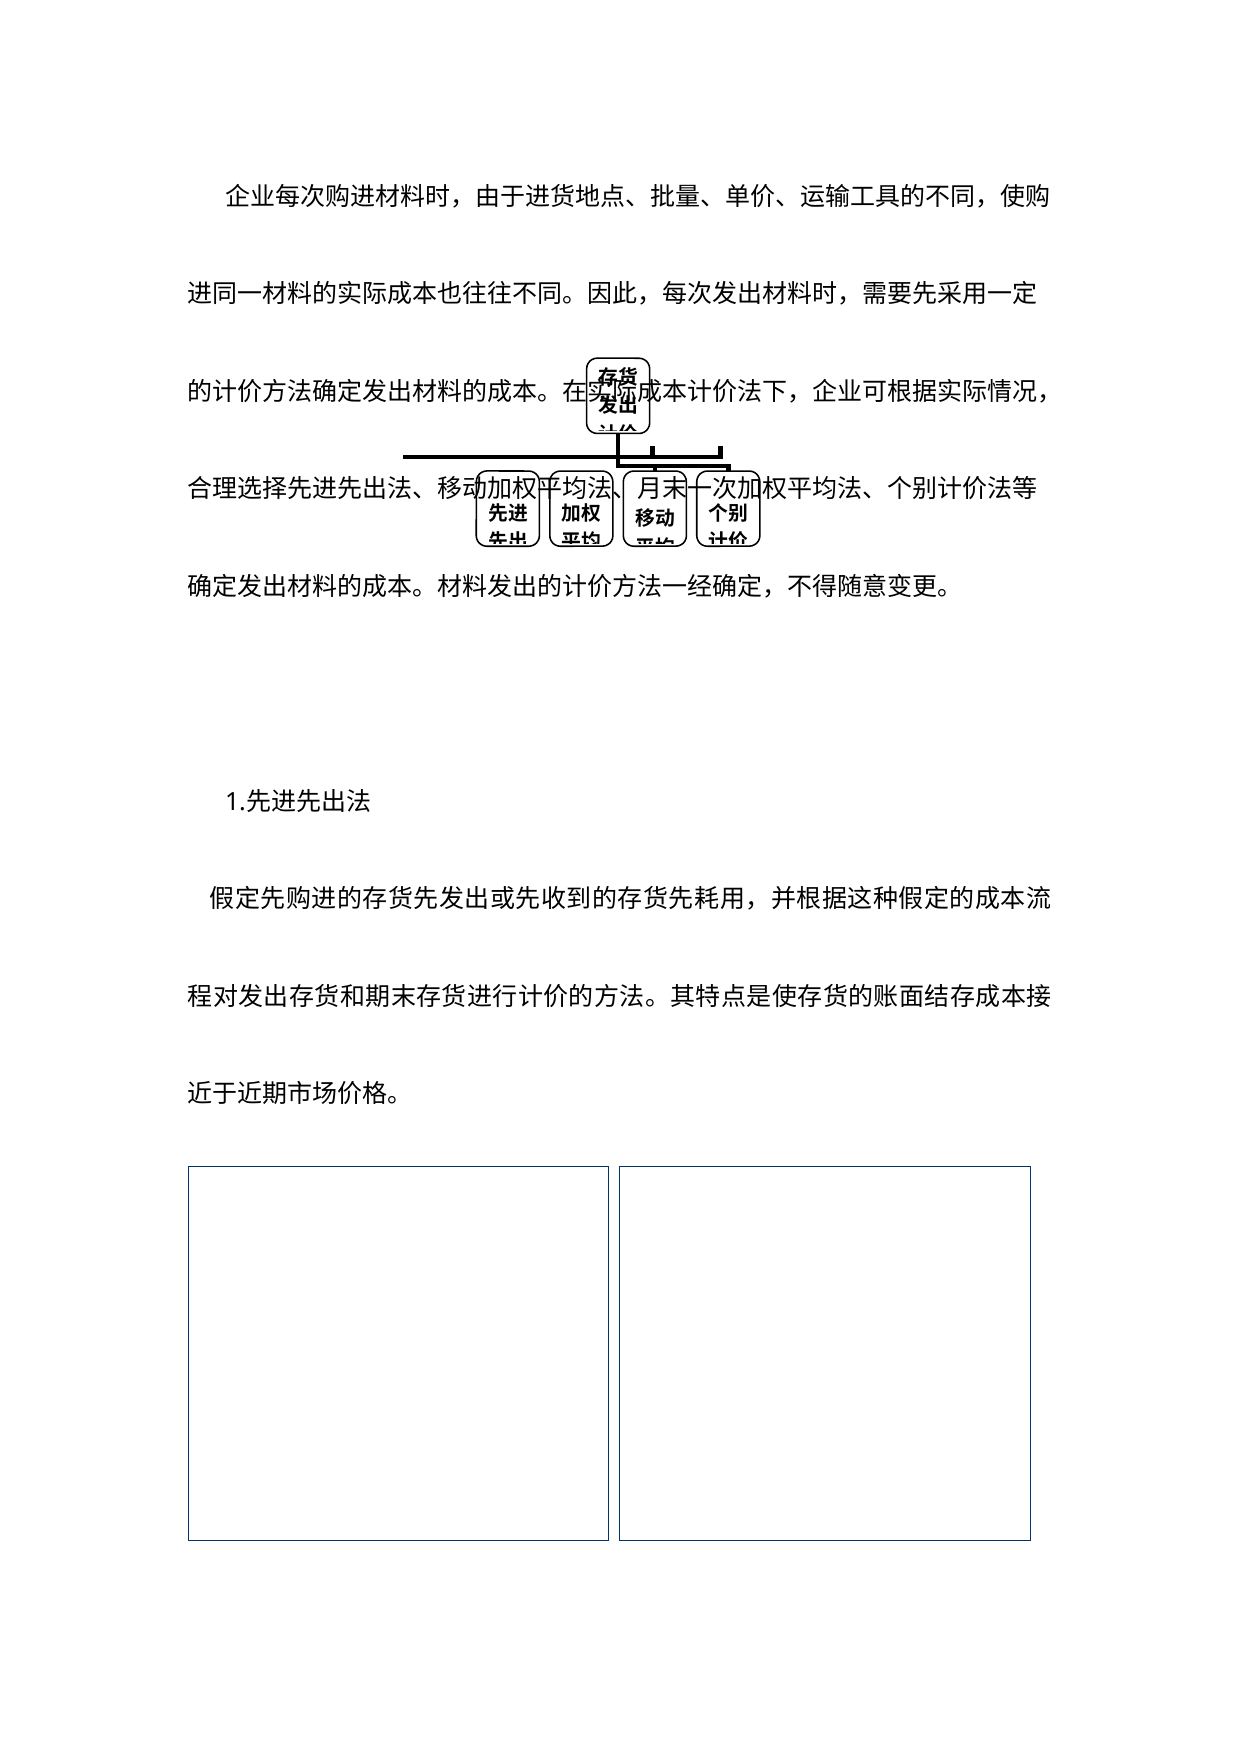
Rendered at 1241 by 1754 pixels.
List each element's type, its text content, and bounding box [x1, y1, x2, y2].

text 企业每次购进材料时，由于进货地点、批量、单价、运输工具的不同，使购进同一材料的实际成本也往往不同。因此，每次发出材料时，需要先采用一定的计价方法确定发出材料的成本。在实际成本计价法下，企业可根据实际情况，合理选择先进先出法、移动加权平均法、月末一次加权平均法、个别计价法等确定发出材料的成本。材料发出的计价方法一经确定，不得随意变更。 [187, 162, 1053, 617]
text 1.先进先出法 假定先购进的存货先发出或先收到的存货先耗用，并根据这种假定的成本流程对发出存货和期末存货进行计价的方法。其特点是使存货的账面结存成本接近于近期市场价格。 [187, 767, 1053, 1124]
